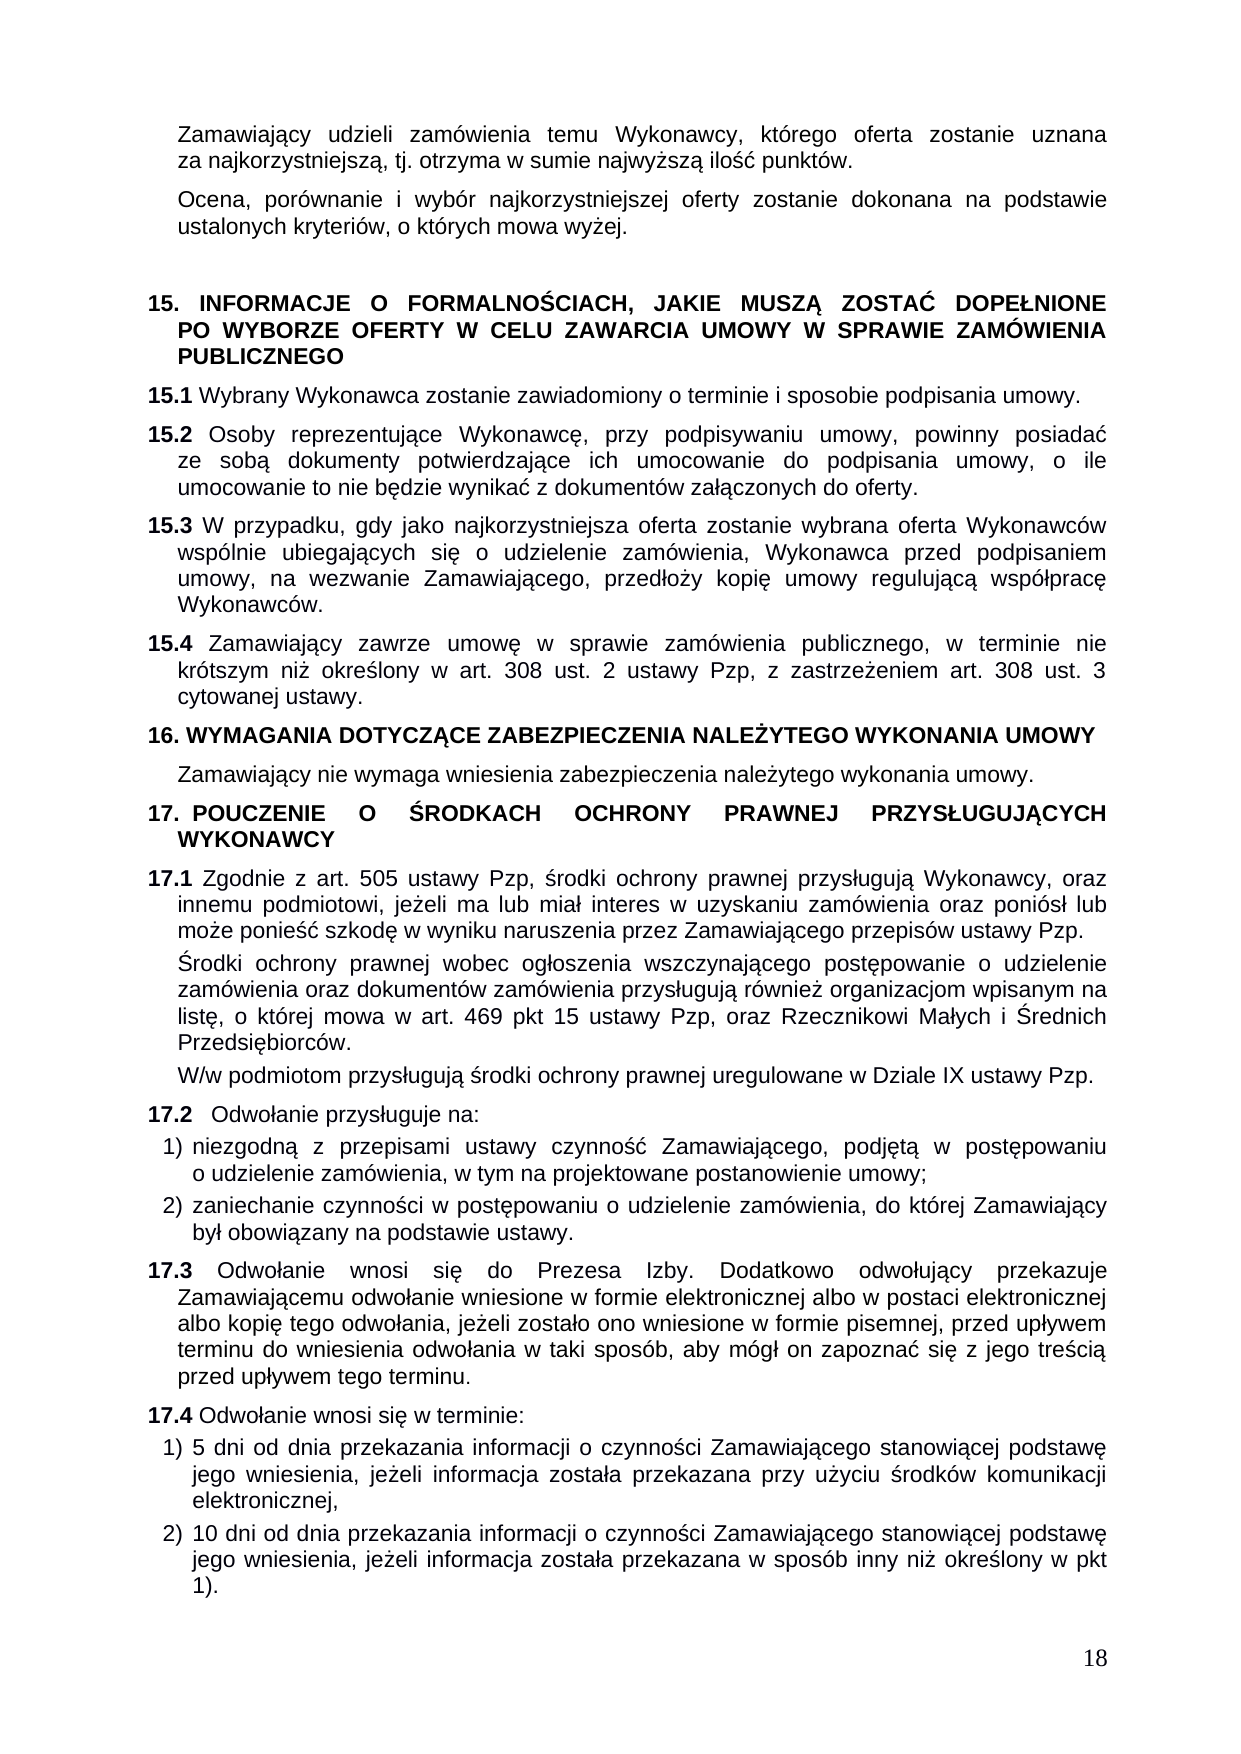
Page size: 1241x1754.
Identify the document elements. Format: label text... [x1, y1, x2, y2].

text Zamawiający udzieli zamówienia temu Wykonawcy, którego oferta zostanie uznana za najkorzystniejszą, tj. otrzyma w sumie najwyższą ilość punktów. [177, 121, 1107, 174]
list 5 dni od dnia przekazania informacji o czynności Zamawiającego stanowiącej podstawę jego wniesienia, jeżeli informacja została przekazana przy użyciu środków komunikacji elektronicznej, [162, 1434, 1107, 1513]
text 17.4 Odwołanie wnosi się w terminie: [148, 1402, 1107, 1428]
text 15.3 W przypadku, gdy jako najkorzystniejsza oferta zostanie wybrana oferta Wykonawców wspólnie ubiegających się o udzielenie zamówienia, Wykonawca przed podpisaniem umowy, na wezwanie Zamawiającego, przedłoży kopię umowy regulującą współpracę Wykonawców. [148, 512, 1107, 618]
text Ocena, porównanie i wybór najkorzystniejszej oferty zostanie dokonana na podstawie ustalonych kryteriów, o których mowa wyżej. [177, 186, 1107, 239]
text 17.2 Odwołanie przysługuje na: [148, 1101, 1107, 1127]
list POUCZENIE O ŚRODKACH OCHRONY PRAWNEJ PRZYSŁUGUJĄCYCH WYKONAWCY [148, 799, 1107, 852]
text 16. WYMAGANIA DOTYCZĄCE ZABEZPIECZENIA NALEŻYTEGO WYKONANIA UMOWY [148, 722, 1107, 748]
text W/w podmiotom przysługują środki ochrony prawnej uregulowane w Dziale IX ustawy Pzp. [177, 1062, 1107, 1088]
text 15.4 Zamawiający zawrze umowę w sprawie zamówienia publicznego, w terminie nie krótszym niż określony w art. 308 ust. 2 ustawy Pzp, z zastrzeżeniem art. 308 ust. 3 cytowanej ustawy. [148, 630, 1107, 709]
text Środki ochrony prawnej wobec ogłoszenia wszczynającego postępowanie o udzielenie zamówienia oraz dokumentów zamówienia przysługują również organizacjom wpisanym na listę, o której mowa w art. 469 pkt 15 ustawy Pzp, oraz Rzecznikowi Małych i Średnich Przedsiębiorców. [177, 950, 1107, 1056]
list zaniechanie czynności w postępowaniu o udzielenie zamówienia, do której Zamawiający był obowiązany na podstawie ustawy. [162, 1192, 1107, 1245]
text 15.2 Osoby reprezentujące Wykonawcę, przy podpisywaniu umowy, powinny posiadać ze sobą dokumenty potwierdzające ich umocowanie do podpisania umowy, o ile umocowanie to nie będzie wynikać z dokumentów załączonych do oferty. [148, 421, 1107, 500]
text Zamawiający nie wymaga wniesienia zabezpieczenia należytego wykonania umowy. [177, 761, 1107, 787]
list 10 dni od dnia przekazania informacji o czynności Zamawiającego stanowiącej podstawę jego wniesienia, jeżeli informacja została przekazana w sposób inny niż określony w pkt 1). [162, 1519, 1107, 1599]
list niezgodną z przepisami ustawy czynność Zamawiającego, podjętą w postępowaniu o udzielenie zamówienia, w tym na projektowane postanowienie umowy; [162, 1133, 1107, 1186]
text 15.1 Wybrany Wykonawca zostanie zawiadomiony o terminie i sposobie podpisania umowy. [148, 382, 1107, 408]
text 17.1 Zgodnie z art. 505 ustawy Pzp, środki ochrony prawnej przysługują Wykonawcy, oraz innemu podmiotowi, jeżeli ma lub miał interes w uzyskaniu zamówienia oraz poniósł lub może ponieść szkodę w wyniku naruszenia przez Zamawiającego przepisów ustawy Pzp. [148, 865, 1107, 944]
text 15. INFORMACJE O FORMALNOŚCIACH, JAKIE MUSZĄ ZOSTAĆ DOPEŁNIONE PO WYBORZE OFERTY W CELU ZAWARCIA UMOWY W SPRAWIE ZAMÓWIENIA PUBLICZNEGO [148, 290, 1107, 369]
text 17.3 Odwołanie wnosi się do Prezesa Izby. Dodatkowo odwołujący przekazuje Zamawiającemu odwołanie wniesione w formie elektronicznej albo w postaci elektronicznej albo kopię tego odwołania, jeżeli zostało ono wniesione w formie pisemnej, przed upływem terminu do wniesienia odwołania w taki sposób, aby mógł on zapoznać się z jego treścią przed upływem tego terminu. [148, 1257, 1107, 1389]
